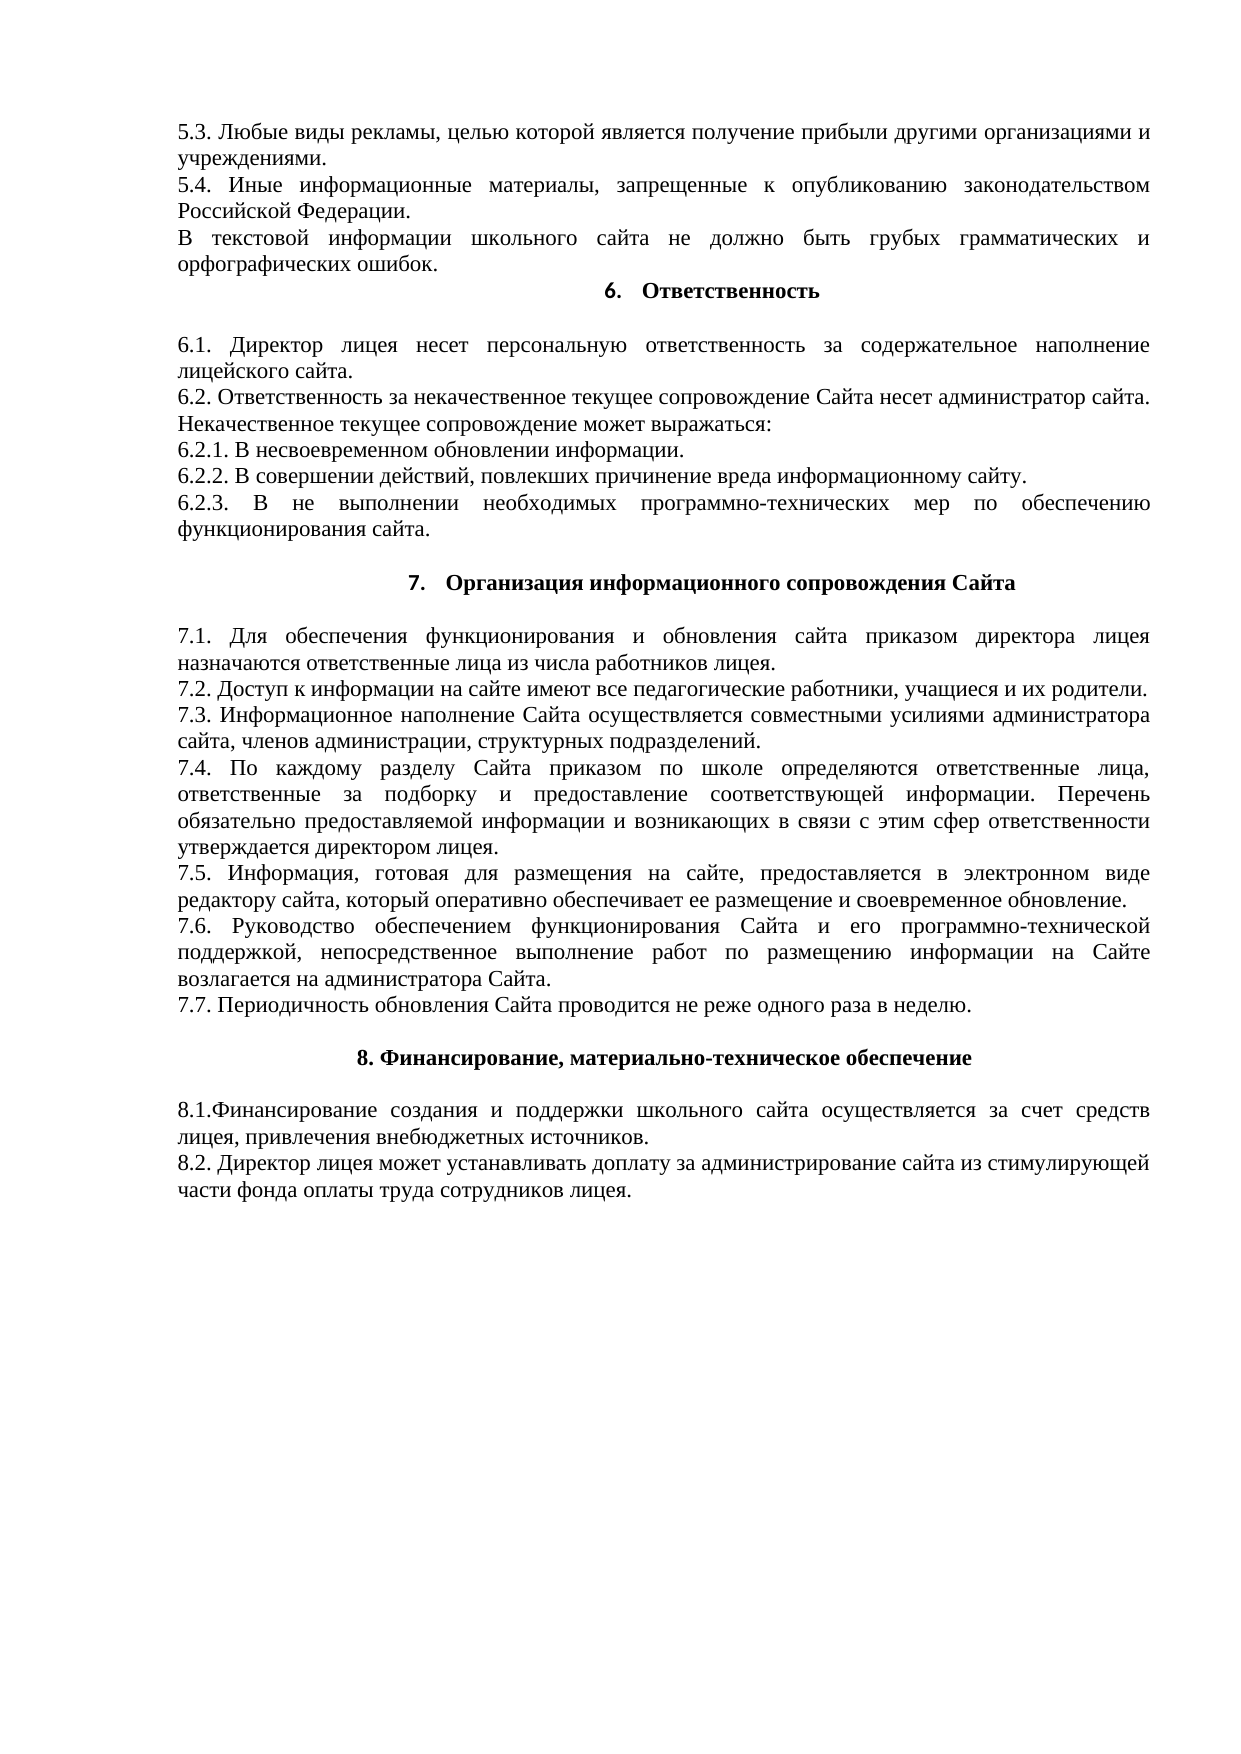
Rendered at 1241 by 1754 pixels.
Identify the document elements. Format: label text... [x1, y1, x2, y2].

list Организация информационного сопровождения Сайта [272, 568, 1152, 596]
text 7.3. Информационное наполнение Сайта осуществляется совместными усилиями администратора сайта, членов администрации, структурных подразделений. [177, 701, 1152, 754]
text 7.4. По каждому разделу Сайта приказом по школе определяются ответственные лица, ответственные за подборку и предоставление соответствующей информации. Перечень обязательно предоставляемой информации и возникающих в связи с этим сфер ответственности утверждается директором лицея. [177, 754, 1152, 859]
text В текстовой информации школьного сайта не должно быть грубых грамматических и орфографических ошибок. [177, 223, 1152, 276]
text 7.2. Доступ к информации на сайте имеют все педагогические работники, учащиеся и их родители. [177, 675, 1152, 701]
text 7.5. Информация, готовая для размещения на сайте, предоставляется в электронном виде редактору сайта, который оперативно обеспечивает ее размещение и своевременное обновление. [177, 859, 1152, 912]
text 6.1. Директор лицея несет персональную ответственность за содержательное наполнение лицейского сайта. [177, 331, 1152, 383]
text 6.2.3. В не выполнении необходимых программно-технических мер по обеспечению функционирования сайта. [177, 489, 1152, 541]
text 5.3. Любые виды рекламы, целью которой является получение прибыли другими организациями и учреждениями. [177, 118, 1152, 171]
text 7.6. Руководство обеспечением функционирования Сайта и его программно-технической поддержкой, непосредственное выполнение работ по размещению информации на Сайте возлагается на администратора Сайта. [177, 912, 1152, 991]
text 7.1. Для обеспечения функционирования и обновления сайта приказом директора лицея назначаются ответственные лица из числа работников лицея. [177, 622, 1152, 675]
text 8.1.Финансирование создания и поддержки школьного сайта осуществляется за счет средств лицея, привлечения внебюджетных источников. [177, 1097, 1152, 1149]
text 6.2.1. В несвоевременном обновлении информации. [177, 436, 1152, 462]
text 5.4. Иные информационные материалы, запрещенные к опубликованию законодательством Российской Федерации. [177, 171, 1152, 223]
list Ответственность [272, 276, 1152, 304]
text 8.2. Директор лицея может устанавливать доплату за администрирование сайта из стимулирующей части фонда оплаты труда сотрудников лицея. [177, 1149, 1152, 1202]
text 7.7. Периодичность обновления Сайта проводится не реже одного раза в неделю. [177, 991, 1152, 1017]
text 6.2.2. В совершении действий, повлекших причинение вреда информационному сайту. [177, 462, 1152, 489]
text 8. Финансирование, материально-техническое обеспечение [177, 1044, 1152, 1070]
text 6.2. Ответственность за некачественное текущее сопровождение Сайта несет администратор сайта. Некачественное текущее сопровождение может выражаться: [177, 383, 1152, 436]
